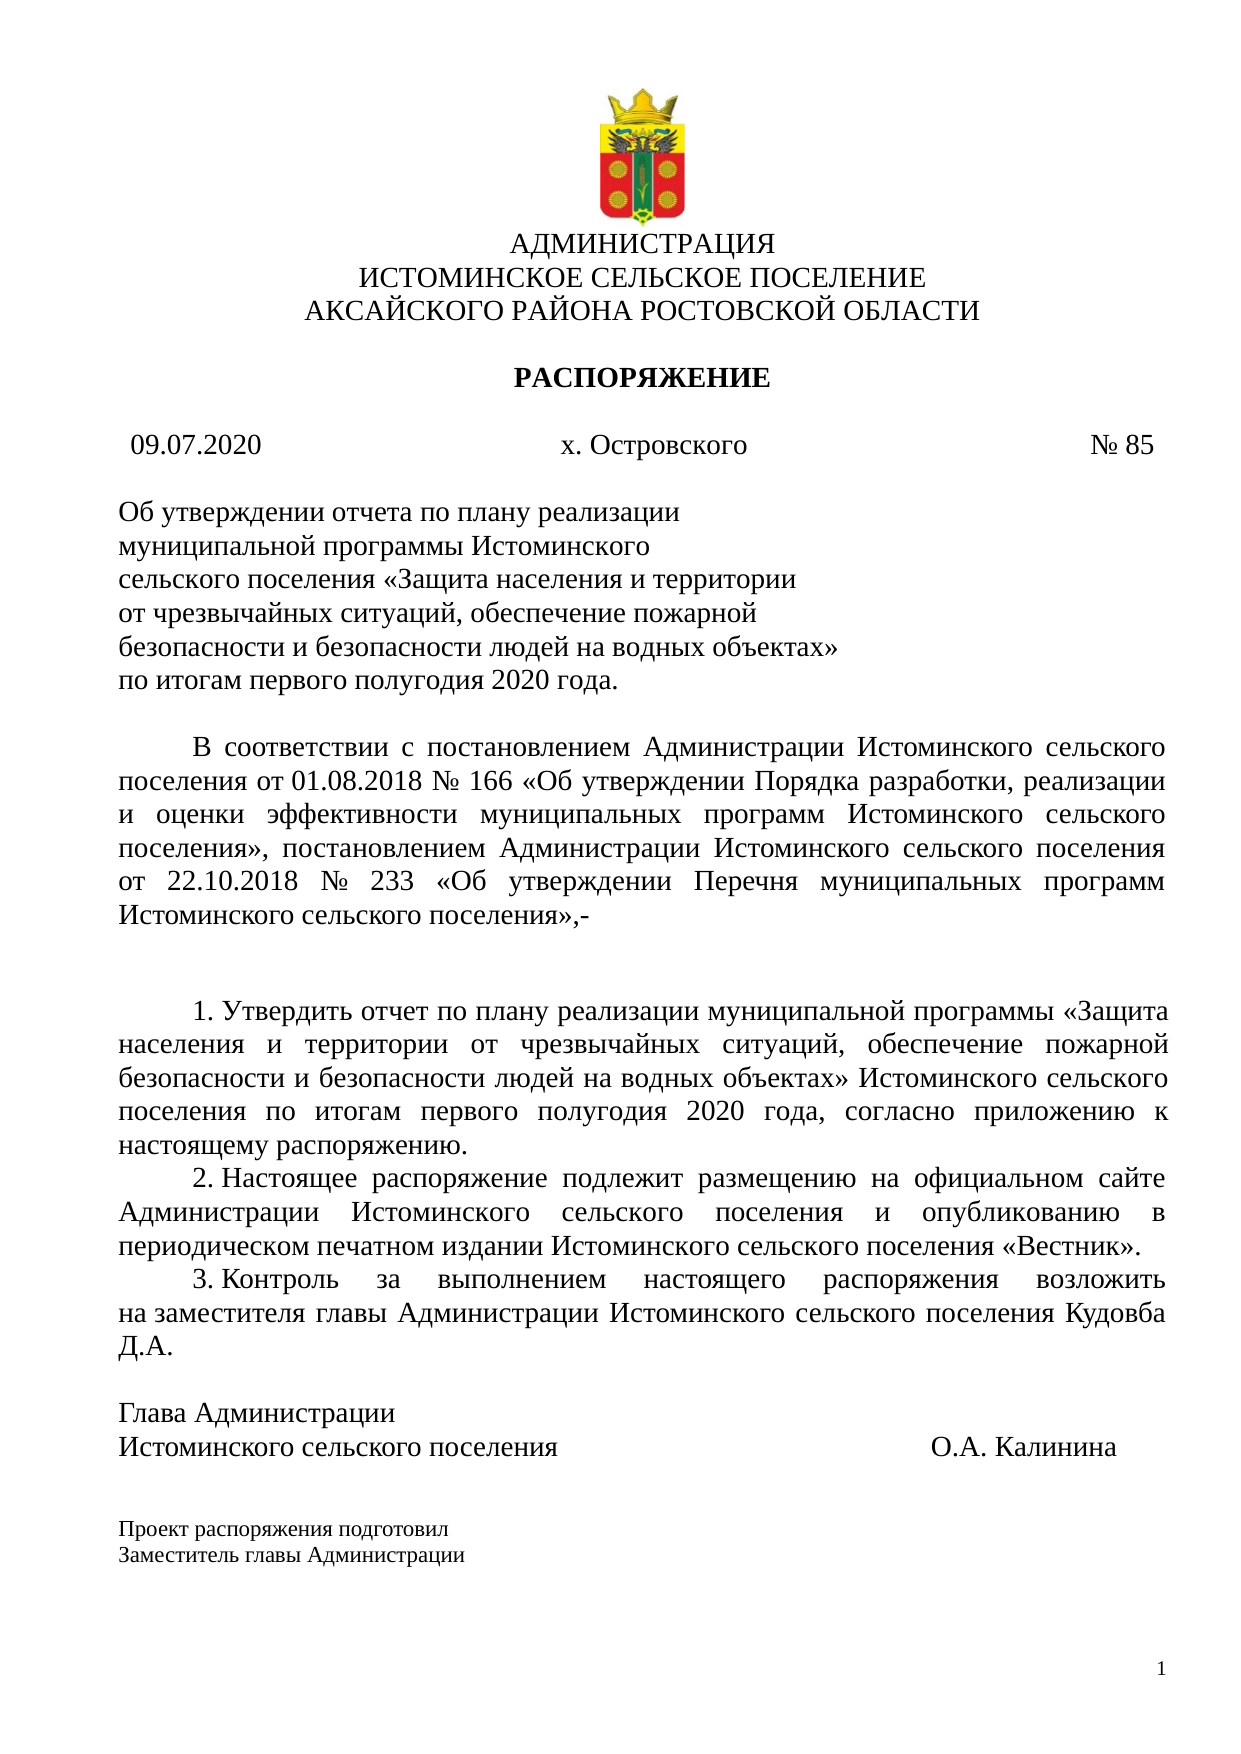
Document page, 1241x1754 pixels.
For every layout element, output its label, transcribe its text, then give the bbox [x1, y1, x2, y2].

subtitle РАСПОРЯЖЕНИЕ [118, 360, 1167, 394]
text 09.07.2020 х. Островского № 85 [118, 427, 1167, 461]
text Об утверждении отчета по плану реализации [118, 494, 1167, 528]
text безопасности и безопасности людей на водных объектах» [118, 629, 1240, 662]
text от чрезвычайных ситуаций, обеспечение пожарной [118, 595, 1240, 629]
text по итогам первого полугодия 2020 года. [118, 662, 1240, 696]
text Истоминского сельского поселения О.А. Калинина [118, 1429, 1167, 1462]
text муниципальной программы Истоминского [118, 528, 1167, 562]
text АДМИНИСТРАЦИЯ [118, 226, 1167, 260]
text 3. Контроль за выполнением настоящего распоряжения возложить на заместителя главы Администрации Истоминского сельского поселения Кудовба Д.А. [118, 1261, 1167, 1362]
text 2. Настоящее распоряжение подлежит размещению на официальном сайте Администрации Истоминского сельского поселения и опубликованию в периодическом печатном издании Истоминского сельского поселения «Вестник». [118, 1161, 1167, 1261]
text В соответствии с постановлением Администрации Истоминского сельского поселения от 01.08.2018 № 166 «Об утверждении Порядка разработки, реализации и оценки эффективности муниципальных программ Истоминского сельского поселения», постановлением Администрации Истоминского сельского поселения от 22.10.2018 № 233 «Об утверждении Перечня муниципальных программ Истоминского сельского поселения»,- [118, 729, 1167, 931]
text ИСТОМИНСКОЕ СЕЛЬСКОЕ ПОСЕЛЕНИЕ [118, 260, 1167, 293]
text Заместитель главы Администрации [118, 1541, 1167, 1568]
picture [600, 88, 685, 227]
text Глава Администрации [118, 1395, 1167, 1429]
text 1. Утвердить отчет по плану реализации муниципальной программы «Защита населения и территории от чрезвычайных ситуаций, обеспечение пожарной безопасности и безопасности людей на водных объектах» Истоминского сельского поселения по итогам первого полугодия 2020 года, согласно приложению к настоящему распоряжению. [118, 993, 1170, 1161]
text АКСАЙСКОГО РАЙОНА РОСТОВСКОЙ ОБЛАСТИ [118, 293, 1167, 327]
text сельского поселения «Защита населения и территории [118, 562, 1240, 595]
text Проект распоряжения подготовил [118, 1515, 1167, 1541]
